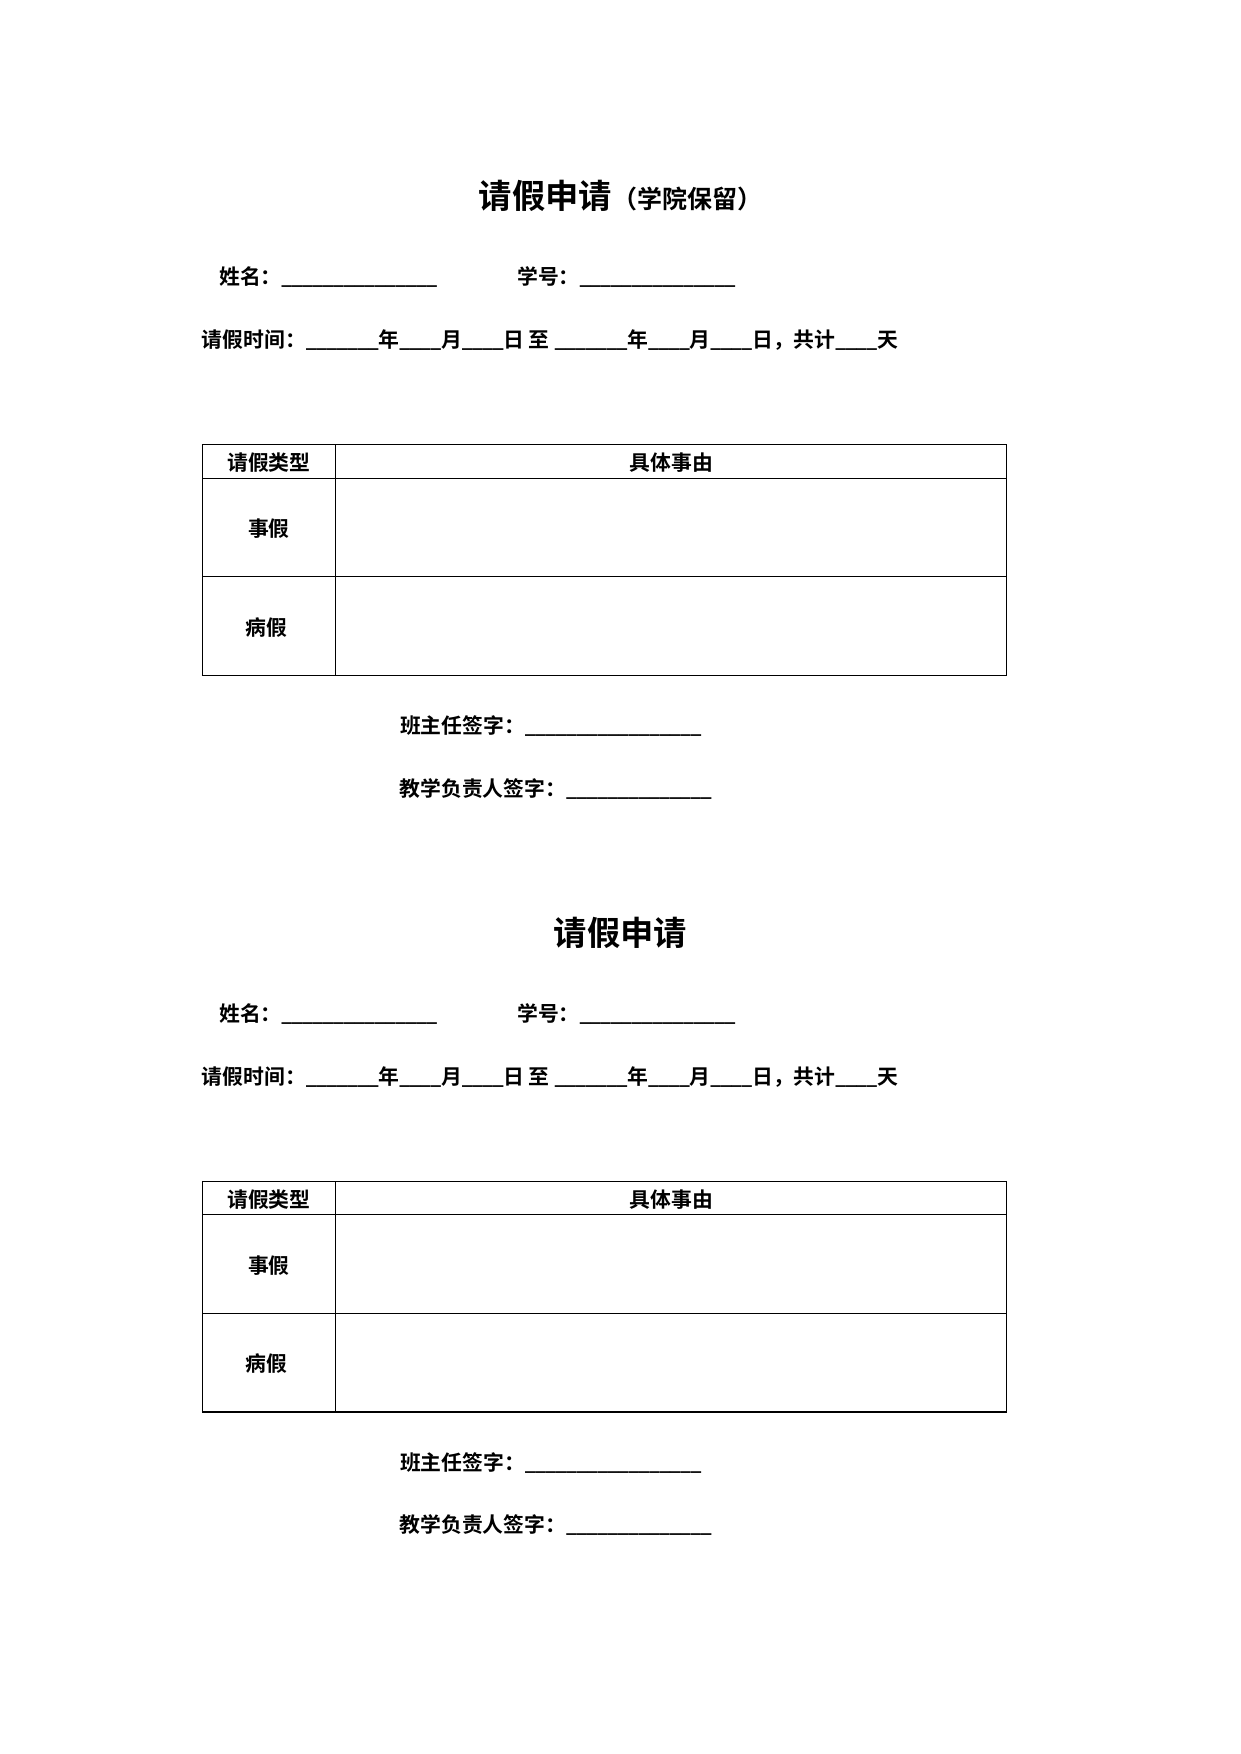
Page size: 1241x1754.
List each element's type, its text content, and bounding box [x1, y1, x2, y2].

text 教学负责人签字：______________ [187, 1508, 1053, 1540]
text 请假时间：_______年____月____日 至 _______年____月____日，共计____天 [187, 322, 1053, 355]
table_cell 病假 [203, 1314, 335, 1411]
table_cell 病假 [203, 577, 335, 675]
table_header 请假类型 [203, 1182, 335, 1214]
text 姓名：_______________ 学号：_______________ [187, 259, 1053, 292]
table_cell 事假 [203, 1215, 335, 1313]
table_header 请假类型 [203, 445, 335, 478]
table_cell 事假 [203, 479, 335, 576]
text 请假申请 [187, 899, 1053, 964]
table_cell [336, 577, 1006, 675]
text 教学负责人签字：______________ [187, 771, 1053, 803]
text 班主任签字：_________________ [187, 708, 1053, 741]
text 请假申请（学院保留） [187, 162, 1053, 227]
table_cell [336, 1314, 1006, 1411]
text 班主任签字：_________________ [187, 1445, 1053, 1477]
text 姓名：_______________ 学号：_______________ [187, 996, 1053, 1029]
table_header 具体事由 [336, 445, 1006, 478]
table_header 具体事由 [336, 1182, 1006, 1214]
table_cell [336, 1215, 1006, 1313]
table_cell [336, 479, 1006, 576]
text 请假时间：_______年____月____日 至 _______年____月____日，共计____天 [187, 1059, 1053, 1091]
